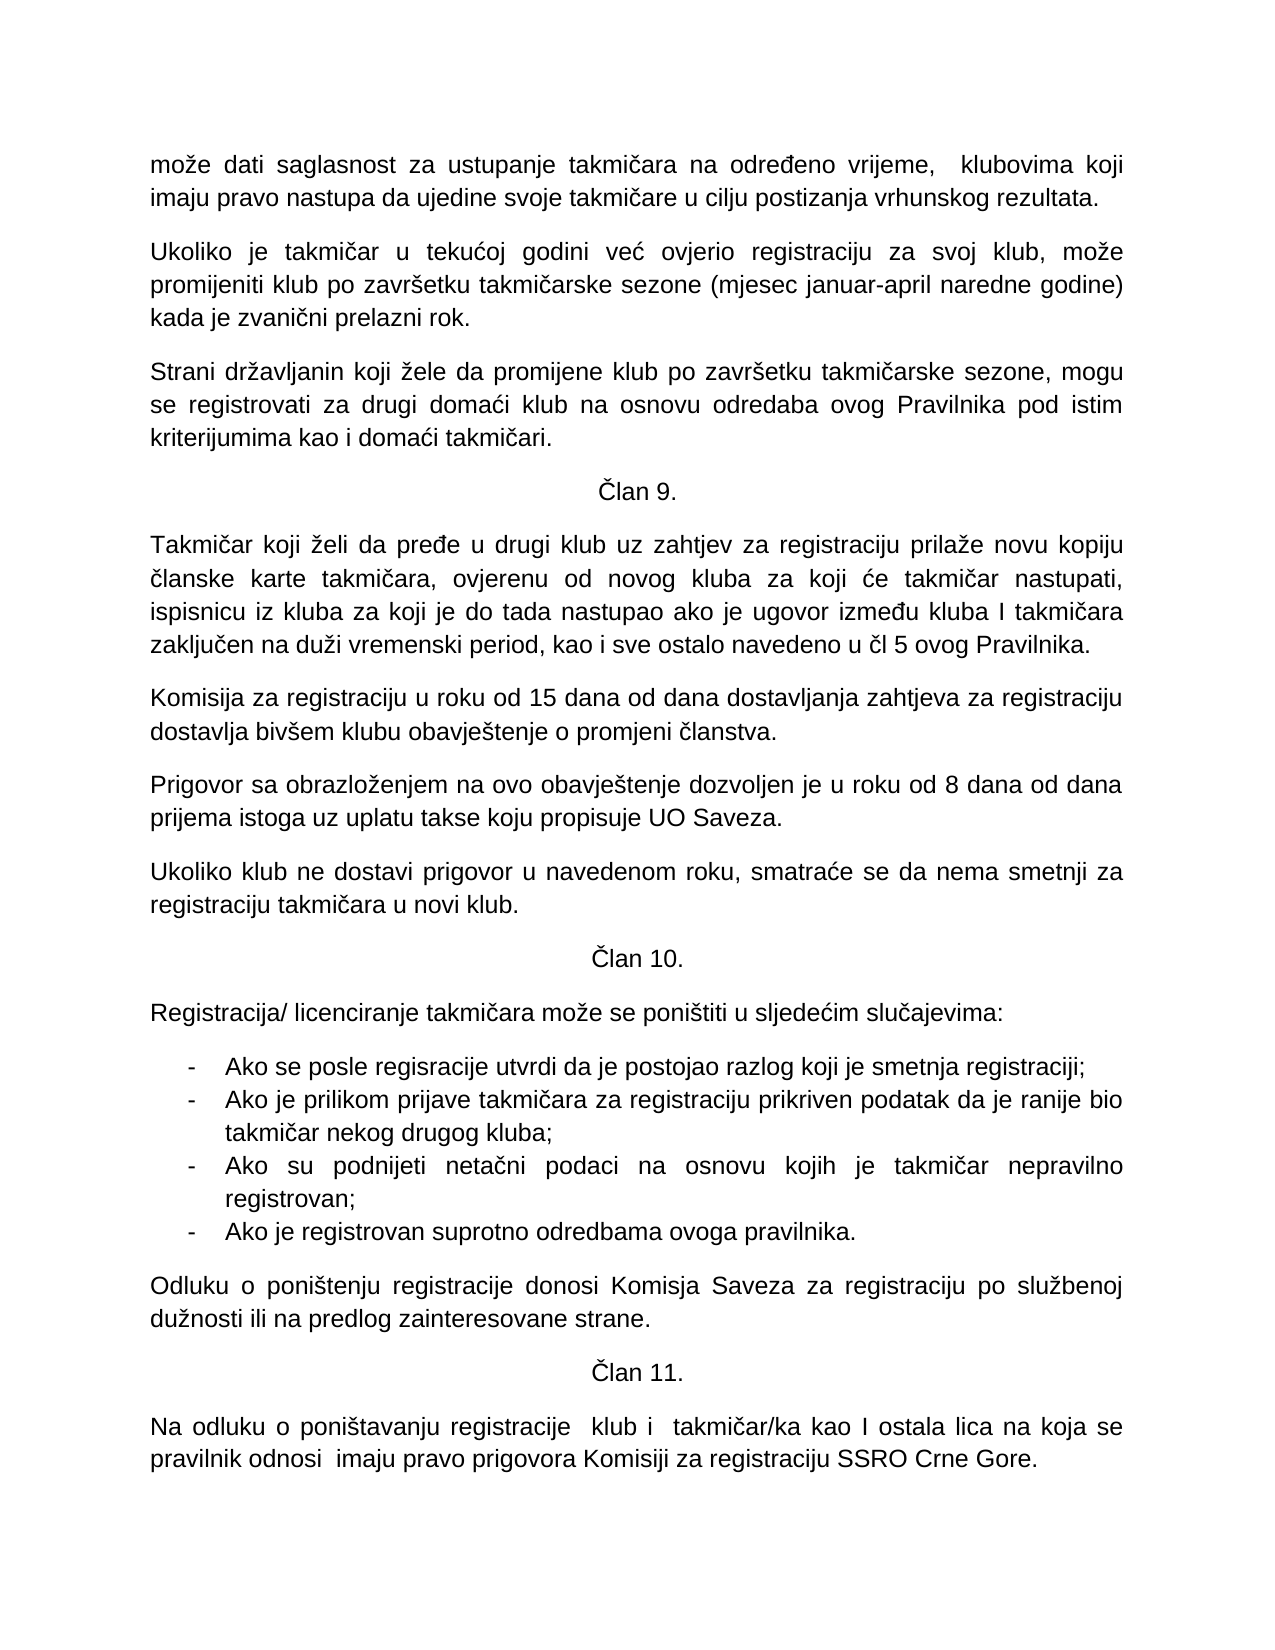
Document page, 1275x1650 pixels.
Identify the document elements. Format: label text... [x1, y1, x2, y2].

text Registracija/ licenciranje takmičara može se poništiti u sljedećim slučajevima: [150, 998, 1125, 1027]
list Ako se posle regisracije utvrdi da je postojao razlog koji je smetnja registraciji; [187, 1052, 1125, 1081]
list Ako su podnijeti netačni podaci na osnovu kojih je takmičar nepravilno registrovan; [187, 1151, 1125, 1213]
text Član 10. [150, 944, 1125, 973]
text Ukoliko klub ne dostavi prigovor u navedenom roku, smatraće se da nema smetnji za registraciju takmičara u novi klub. [150, 857, 1125, 919]
list Ako je registrovan suprotno odredbama ovoga pravilnika. [187, 1217, 1125, 1246]
text Komisija za registraciju u roku od 15 dana od dana dostavljanja zahtjeva za registraciju dostavlja bivšem klubu obavještenje o promjeni članstva. [150, 683, 1125, 745]
text Ukoliko je takmičar u tekućoj godini već ovjerio registraciju za svoj klub, može promijeniti klub po završetku takmičarske sezone (mjesec januar-april naredne godine) kada je zvanični prelazni rok. [150, 237, 1125, 332]
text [150, 150, 1125, 212]
text Član 11. [150, 1358, 1125, 1386]
text Takmičar koji želi da pređe u drugi klub uz zahtjev za registraciju prilaže novu kopiju članske karte takmičara, ovjerenu od novog kluba za koji će takmičar nastupati, ispisnicu iz kluba za koji je do tada nastupao ako je ugovor između kluba I takmičara zaključen na duži vremenski period, kao i sve ostalo navedeno u čl 5 ovog Pravilnika. [150, 531, 1125, 658]
text Član 9. [150, 477, 1125, 505]
text Na odluku o poništavanju registracije klub i takmičar/ka kao I ostala lica na koja se pravilnik odnosi imaju pravo prigovora Komisiji za registraciju SSRO Crne Gore. [150, 1411, 1125, 1473]
text Strani državljanin koji žele da promijene klub po završetku takmičarske sezone, mogu se registrovati za drugi domaći klub na osnovu odredaba ovog Pravilnika pod istim kriterijumima kao i domaći takmičari. [150, 357, 1125, 452]
text Odluku o poništenju registracije donosi Komisja Saveza za registraciju po službenoj dužnosti ili na predlog zainteresovane strane. [150, 1271, 1125, 1332]
list Ako je prilikom prijave takmičara za registraciju prikriven podatak da je ranije bio takmičar nekog drugog kluba; [187, 1085, 1125, 1147]
text Prigovor sa obrazloženjem na ovo obavještenje dozvoljen je u roku od 8 dana od dana prijema istoga uz uplatu takse koju propisuje UO Saveza. [150, 770, 1125, 832]
